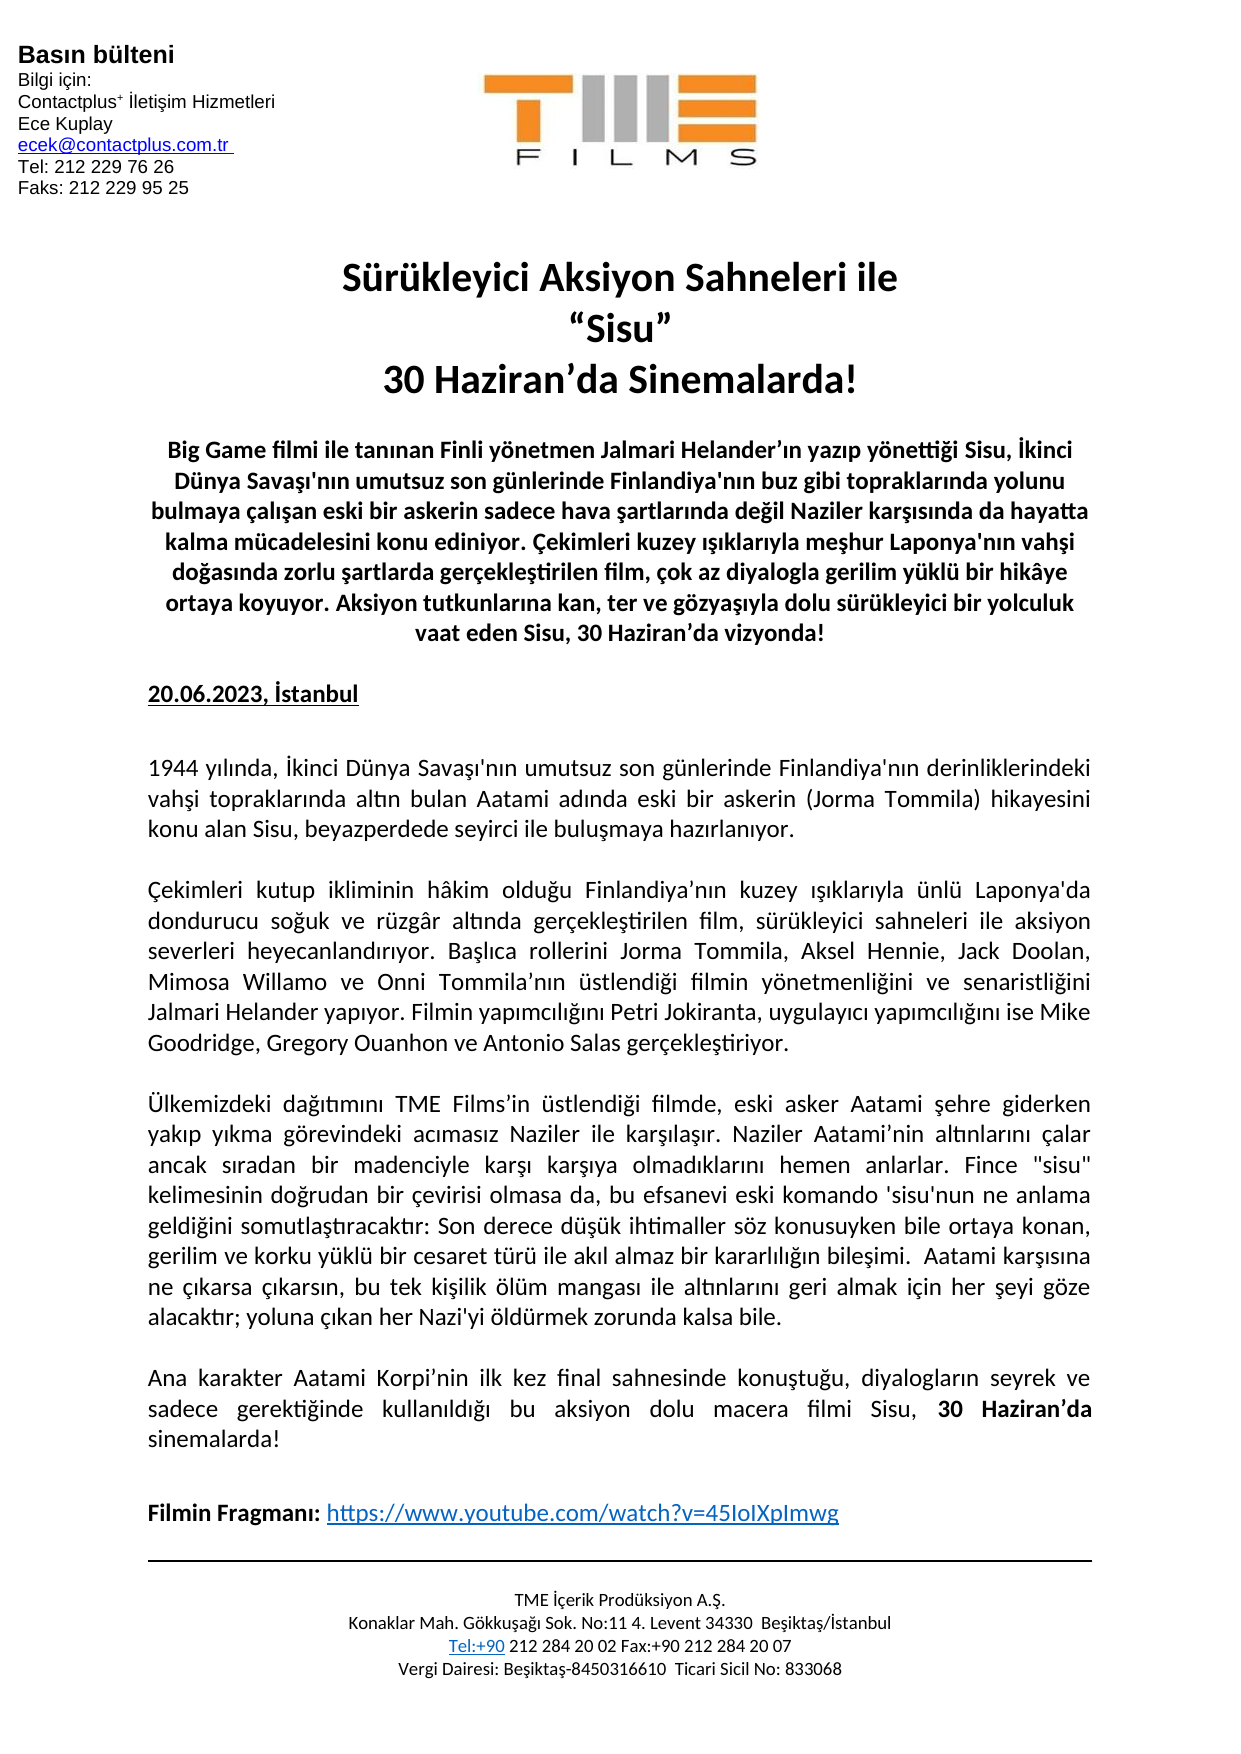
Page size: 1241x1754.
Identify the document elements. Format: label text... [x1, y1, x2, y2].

text 20.06.2023, İstanbul [148, 679, 1092, 709]
text Filmin Fragmanı: https://www.youtube.com/watch?v=45IoIXpImwg [148, 1497, 1092, 1528]
text Big Game filmi ile tanınan Finli yönetmen Jalmari Helander’ın yazıp yönettiği Sisu, İkinci Dünya Savaşı'nın umutsuz son günlerinde Finlandiya'nın buz gibi topraklarında yolunu bulmaya çalışan eski bir askerin sadece hava şartlarında değil Naziler karşısında da hayatta kalma mücadelesini konu ediniyor. Çekimleri kuzey ışıklarıyla meşhur Laponya'nın vahşi doğasında zorlu şartlarda gerçekleştirilen film, çok az diyalogla gerilim yüklü bir hikâye ortaya koyuyor. Aksiyon tutkunlarına kan, ter ve gözyaşıyla dolu sürükleyici bir yolculuk vaat eden Sisu, 30 Haziran’da vizyonda! [148, 434, 1092, 648]
picture [477, 73, 763, 171]
text Sürükleyici Aksiyon Sahneleri ile [148, 251, 1092, 302]
text Çekimleri kutup ikliminin hâkim olduğu Finlandiya’nın kuzey ışıklarıyla ünlü Laponya'da dondurucu soğuk ve rüzgâr altında gerçekleştirilen film, sürükleyici sahneleri ile aksiyon severleri heyecanlandırıyor. Başlıca rollerini Jorma Tommila, Aksel Hennie, Jack Doolan, Mimosa Willamo ve Onni Tommila’nın üstlendiği filmin yönetmenliğini ve senaristliğini Jalmari Helander yapıyor. Filmin yapımcılığını Petri Jokiranta, uygulayıcı yapımcılığını ise Mike Goodridge, Gregory Ouanhon ve Antonio Salas gerçekleştiriyor. [148, 874, 1092, 1057]
text “Sisu” [148, 302, 1092, 353]
text 1944 yılında, İkinci Dünya Savaşı'nın umutsuz son günlerinde Finlandiya'nın derinliklerindeki vahşi topraklarında altın bulan Aatami adında eski bir askerin (Jorma Tommila) hikayesini konu alan Sisu, beyazperdede seyirci ile buluşmaya hazırlanıyor. [148, 752, 1092, 844]
text Ülkemizdeki dağıtımını TME Films’in üstlendiği filmde, eski asker Aatami şehre giderken yakıp yıkma görevindeki acımasız Naziler ile karşılaşır. Naziler Aatami’nin altınlarını çalar ancak sıradan bir madenciyle karşı karşıya olmadıklarını hemen anlarlar. Fince "sisu" kelimesinin doğrudan bir çevirisi olmasa da, bu efsanevi eski komando 'sisu'nun ne anlama geldiğini somutlaştıracaktır: Son derece düşük ihtimaller söz konusuyken bile ortaya konan, gerilim ve korku yüklü bir cesaret türü ile akıl almaz bir kararlılığın bileşimi. Aatami karşısına ne çıkarsa çıkarsın, bu tek kişilik ölüm mangası ile altınlarını geri almak için her şeyi göze alacaktır; yoluna çıkan her Nazi'yi öldürmek zorunda kalsa bile. [148, 1088, 1092, 1332]
text 30 Haziran’da Sinemalarda! [148, 353, 1092, 404]
text Ana karakter Aatami Korpi’nin ilk kez final sahnesinde konuştuğu, diyalogların seyrek ve sadece gerektiğinde kullanıldığı bu aksiyon dolu macera filmi Sisu, 30 Haziran’da sinemalarda! [148, 1363, 1092, 1454]
